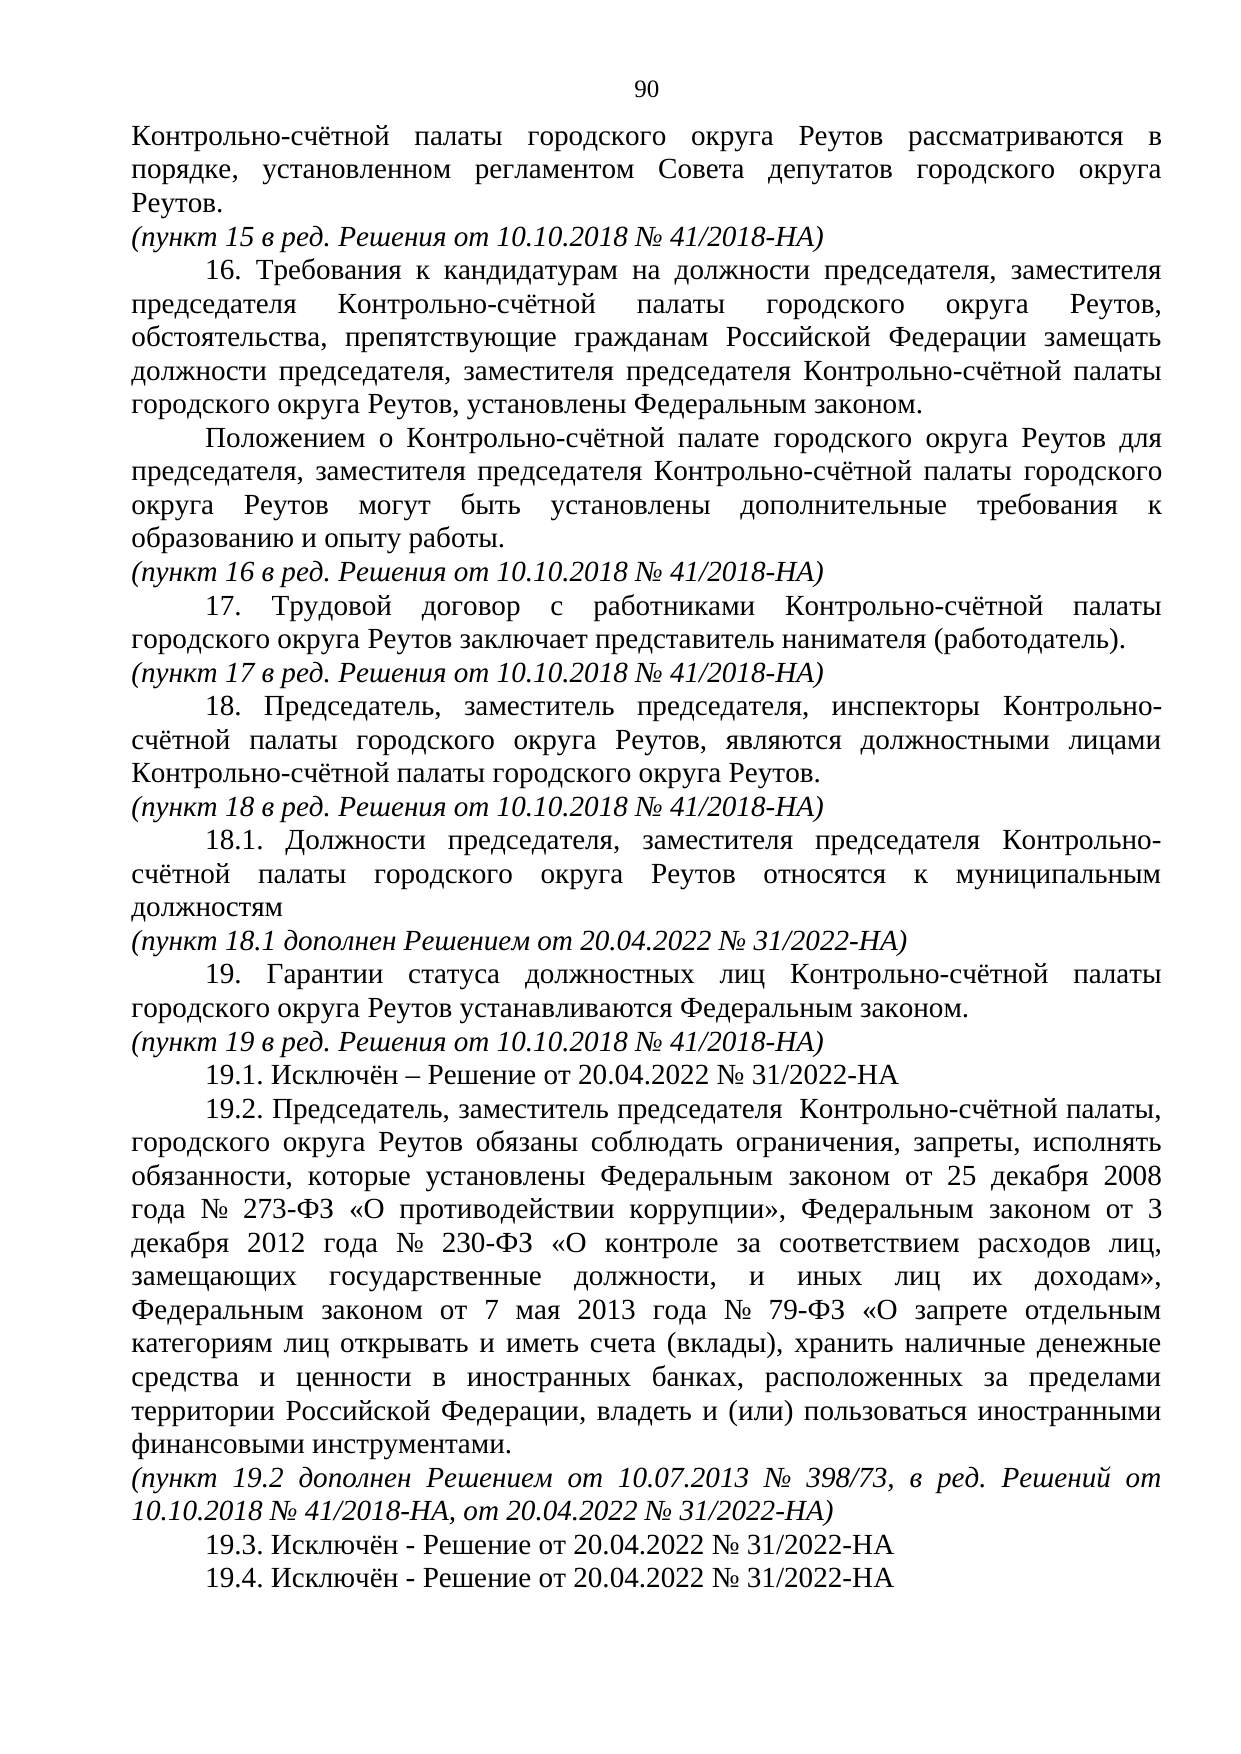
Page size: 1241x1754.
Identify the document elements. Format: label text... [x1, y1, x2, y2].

text Положением о Контрольно-счётной палате городского округа Реутов для председателя, заместителя председателя Контрольно-счётной палаты городского округа Реутов могут быть установлены дополнительные требования к образованию и опыту работы. [131, 420, 1162, 554]
text 17. Трудовой договор с работниками Контрольно-счётной палаты городского округа Реутов заключает представитель нанимателя (работодатель). [131, 588, 1162, 655]
text 19.3. Исключён - Решение от 20.04.2022 № 31/2022-НА [131, 1527, 1162, 1560]
text 19.1. Исключён – Решение от 20.04.2022 № 31/2022-НА [131, 1057, 1162, 1091]
subtitle 19.2. Председатель, заместитель председателя Контрольно-счётной палаты, городского округа Реутов обязаны соблюдать ограничения, запреты, исполнять обязанности, которые установлены Федеральным законом от 25 декабря 2008 года № 273-ФЗ «О противодействии коррупции», Федеральным законом от 3 декабря 2012 года № 230-ФЗ «О контроле за соответствием расходов лиц, замещающих государственные должности, и иных лиц их доходам», Федеральным законом от 7 мая 2013 года № 79-ФЗ «О запрете отдельным категориям лиц открывать и иметь счета (вклады), хранить наличные денежные средства и ценности в иностранных банках, расположенных за пределами территории Российской Федерации, владеть и (или) пользоваться иностранными финансовыми инструментами. [131, 1091, 1162, 1460]
text (пункт 16 в ред. Решения от 10.10.2018 № 41/2018-НА) [131, 554, 1162, 588]
text 19.4. Исключён - Решение от 20.04.2022 № 31/2022-НА [131, 1560, 1162, 1594]
text 18.1. Должности председателя, заместителя председателя Контрольно-счётной палаты городского округа Реутов относятся к муниципальным должностям [131, 822, 1162, 923]
text (пункт 19 в ред. Решения от 10.10.2018 № 41/2018-НА) [131, 1024, 1162, 1057]
subtitle (пункт 19.2 дополнен Решением от 10.07.2013 № 398/73, в ред. Решений от 10.10.2018 № 41/2018-НА, от 20.04.2022 № 31/2022-НА) [131, 1460, 1162, 1527]
text 16. Требования к кандидатурам на должности председателя, заместителя председателя Контрольно-счётной палаты городского округа Реутов, обстоятельства, препятствующие гражданам Российской Федерации замещать должности председателя, заместителя председателя Контрольно-счётной палаты городского округа Реутов, установлены Федеральным законом. [131, 252, 1162, 420]
text 18. Председатель, заместитель председателя, инспекторы Контрольно-счётной палаты городского округа Реутов, являются должностными лицами Контрольно-счётной палаты городского округа Реутов. [131, 688, 1162, 789]
text (пункт 15 в ред. Решения от 10.10.2018 № 41/2018-НА) [131, 219, 1162, 252]
text (пункт 18 в ред. Решения от 10.10.2018 № 41/2018-НА) [131, 789, 1162, 822]
text (пункт 18.1 дополнен Решением от 20.04.2022 № 31/2022-НА) [131, 923, 1162, 957]
text 19. Гарантии статуса должностных лиц Контрольно-счётной палаты городского округа Реутов устанавливаются Федеральным законом. [131, 957, 1162, 1024]
text (пункт 17 в ред. Решения от 10.10.2018 № 41/2018-НА) [131, 655, 1162, 688]
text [131, 118, 1162, 219]
